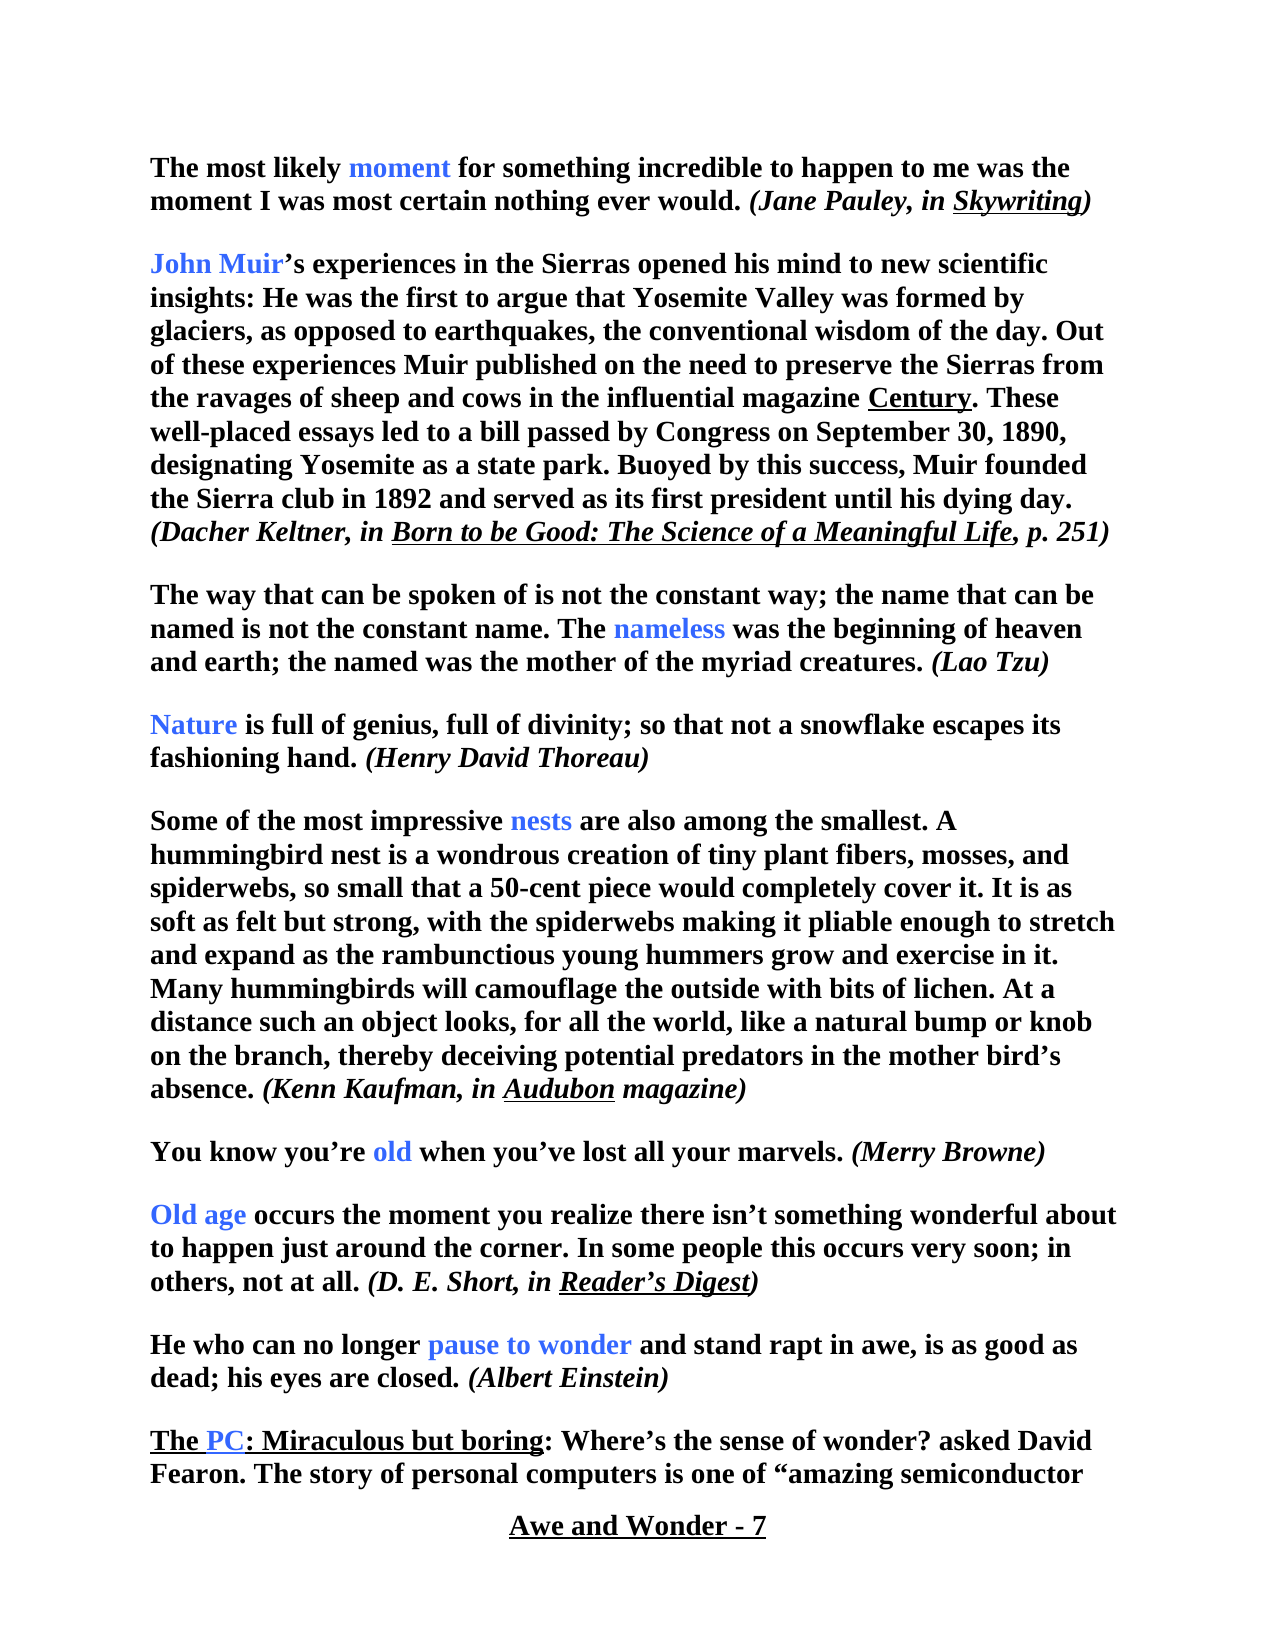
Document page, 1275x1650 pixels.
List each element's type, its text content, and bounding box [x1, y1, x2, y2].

text He who can no longer pause to wonder and stand rapt in awe, is as good as dead; his eyes are closed. (Albert Einstein) [150, 1327, 1125, 1394]
text John Muir’s experiences in the Sierras opened his mind to new scientific insights: He was the first to argue that Yosemite Valley was formed by glaciers, as opposed to earthquakes, the conventional wisdom of the day. Out of these experiences Muir published on the need to preserve the Sierras from the ravages of sheep and cows in the influential magazine Century. These well-placed essays led to a bill passed by Congress on September 30, 1890, designating Yosemite as a state park. Buoyed by this success, Muir founded the Sierra club in 1892 and served as its first president until his dying day. (Dacher Keltner, in Born to be Good: The Science of a Meaningful Life, p. 251) [150, 246, 1125, 548]
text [150, 1423, 1125, 1490]
text You know you’re old when you’ve lost all your marvels. (Merry Browne) [150, 1134, 1125, 1168]
text Nature is full of genius, full of divinity; so that not a snowflake escapes its fashioning hand. (Henry David Thoreau) [150, 707, 1125, 774]
text The way that can be spoken of is not the constant way; the name that can be named is not the constant name. The nameless was the beginning of heaven and earth; the named was the mother of the myriad creatures. (Lao Tzu) [150, 577, 1125, 678]
text The most likely moment for something incredible to happen to me was the moment I was most certain nothing ever would. (Jane Pauley, in Skywriting) [150, 150, 1125, 217]
text Some of the most impressive nests are also among the smallest. A hummingbird nest is a wondrous creation of tiny plant fibers, mosses, and spiderwebs, so small that a 50-cent piece would completely cover it. It is as soft as felt but strong, with the spiderwebs making it pliable enough to stretch and expand as the rambunctious young hummers grow and exercise in it. Many hummingbirds will camouflage the outside with bits of lichen. At a distance such an object looks, for all the world, like a natural bump or knob on the branch, thereby deceiving potential predators in the mother bird’s absence. (Kenn Kaufman, in Audubon magazine) [150, 803, 1125, 1105]
text Old age occurs the moment you realize there isn’t something wonderful about to happen just around the corner. In some people this occurs very soon; in others, not at all. (D. E. Short, in Reader’s Digest) [150, 1197, 1125, 1298]
